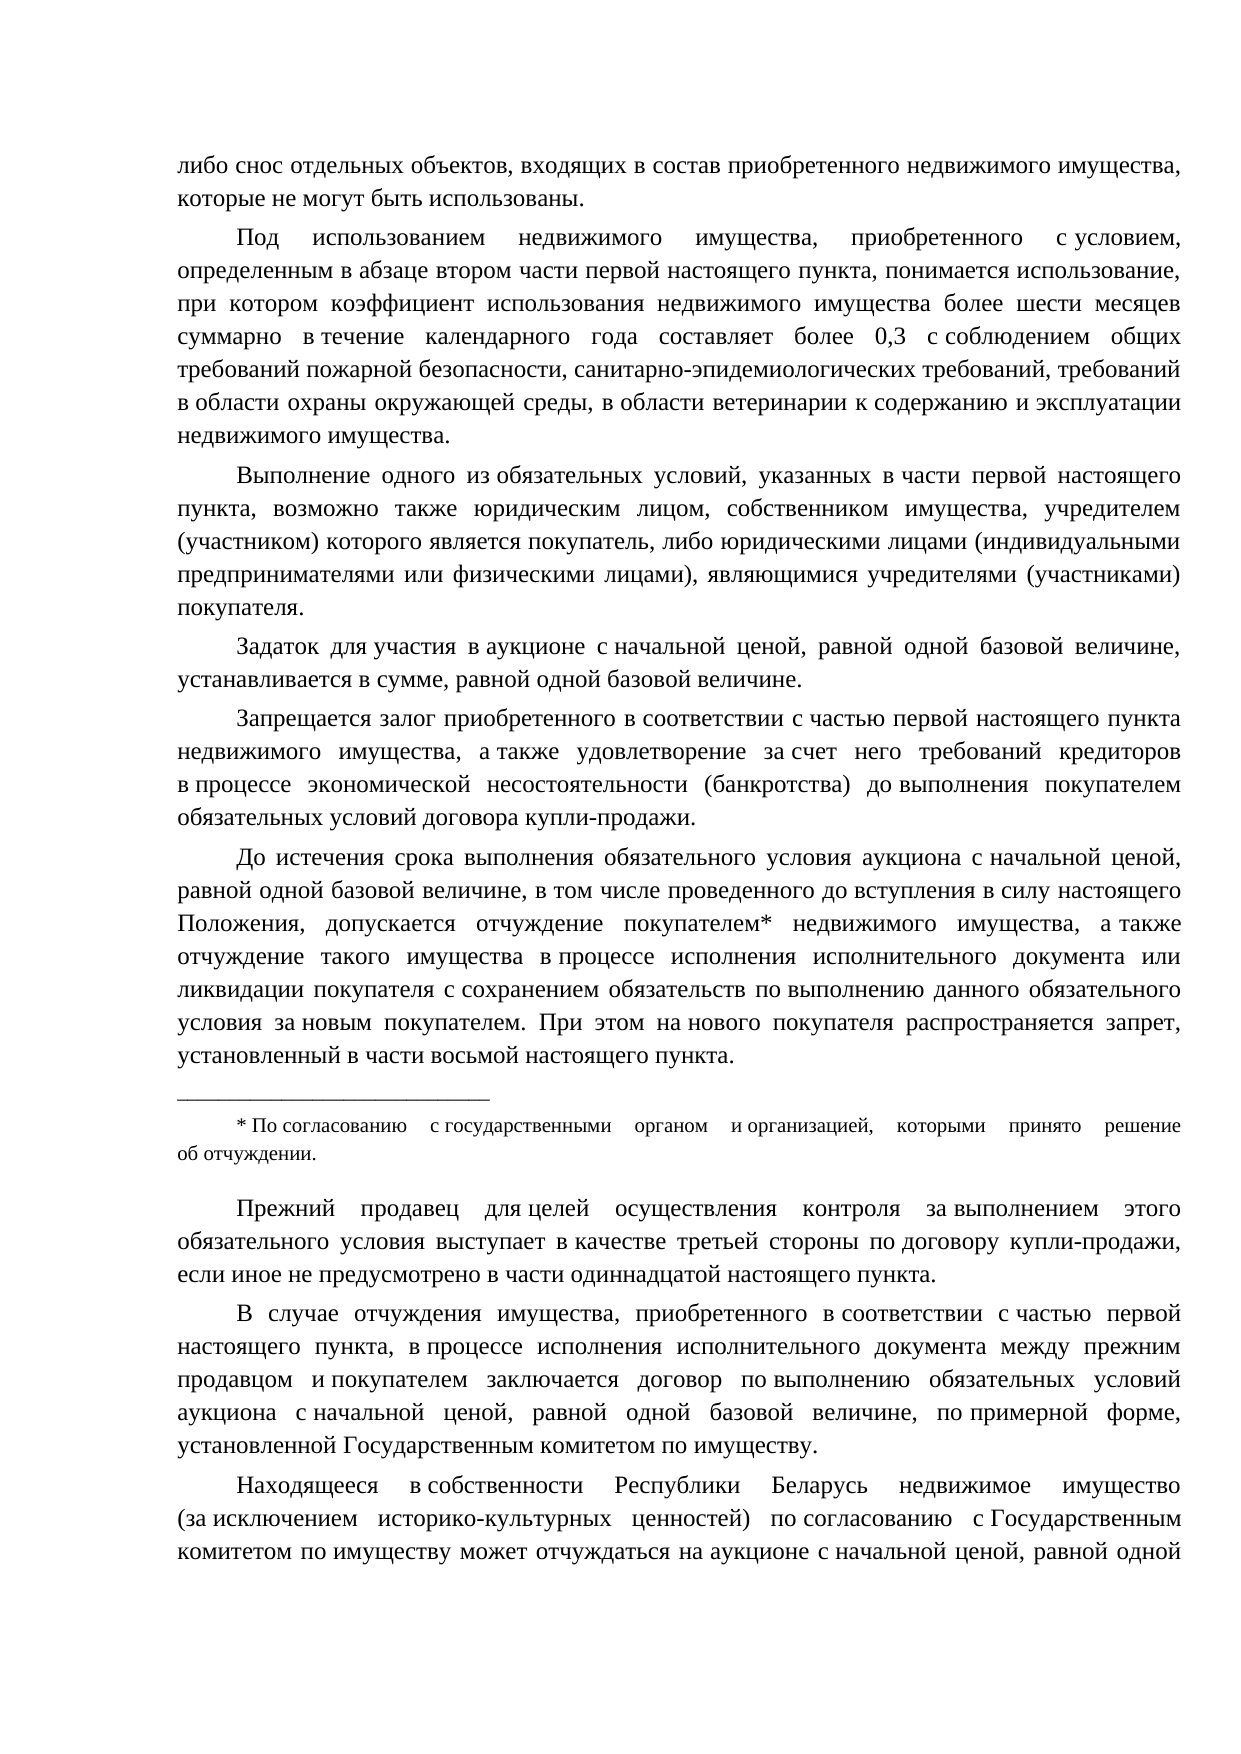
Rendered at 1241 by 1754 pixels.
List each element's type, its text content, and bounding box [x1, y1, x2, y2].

text Прежний продавец для целей осуществления контроля за выполнением этого обязательного условия выступает в качестве третьей стороны по договору купли-продажи, если иное не предусмотрено в части одиннадцатой настоящего пункта. [177, 1193, 1181, 1288]
text Запрещается залог приобретенного в соответствии с частью первой настоящего пункта недвижимого имущества, а также удовлетворение за счет него требований кредиторов в процессе экономической несостоятельности (банкротства) до выполнения покупателем обязательных условий договора купли-продажи. [177, 703, 1181, 831]
text Задаток для участия в аукционе с начальной ценой, равной одной базовой величине, устанавливается в сумме, равной одной базовой величине. [177, 631, 1181, 693]
text * По согласованию с государственными органом и организацией, которыми принято решение об отчуждении. [177, 1113, 1181, 1164]
text Выполнение одного из обязательных условий, указанных в части первой настоящего пункта, возможно также юридическим лицом, собственником имущества, учредителем (участником) которого является покупатель, либо юридическими лицами (индивидуальными предпринимателями или физическими лицами), являющимися учредителями (участниками) покупателя. [177, 460, 1181, 621]
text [177, 1470, 1181, 1564]
text До истечения срока выполнения обязательного условия аукциона с начальной ценой, равной одной базовой величине, в том числе проведенного до вступления в силу настоящего Положения, допускается отчуждение покупателем* недвижимого имущества, а также отчуждение такого имущества в процессе исполнения исполнительного документа или ликвидации покупателя с сохранением обязательств по выполнению данного обязательного условия за новым покупателем. При этом на нового покупателя распространяется запрет, установленный в части восьмой настоящего пункта. [177, 842, 1181, 1068]
text Под использованием недвижимого имущества, приобретенного с условием, определенным в абзаце втором части первой настоящего пункта, понимается использование, при котором коэффициент использования недвижимого имущества более шести месяцев суммарно в течение календарного года составляет более 0,3 с соблюдением общих требований пожарной безопасности, санитарно-эпидемиологических требований, требований в области охраны окружающей среды, в области ветеринарии к содержанию и эксплуатации недвижимого имущества. [177, 222, 1181, 449]
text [177, 150, 1181, 212]
text В случае отчуждения имущества, приобретенного в соответствии с частью первой настоящего пункта, в процессе исполнения исполнительного документа между прежним продавцом и покупателем заключается договор по выполнению обязательных условий аукциона с начальной ценой, равной одной базовой величине, по примерной форме, установленной Государственным комитетом по имуществу. [177, 1298, 1181, 1459]
text ______________________________ [177, 1079, 1181, 1103]
